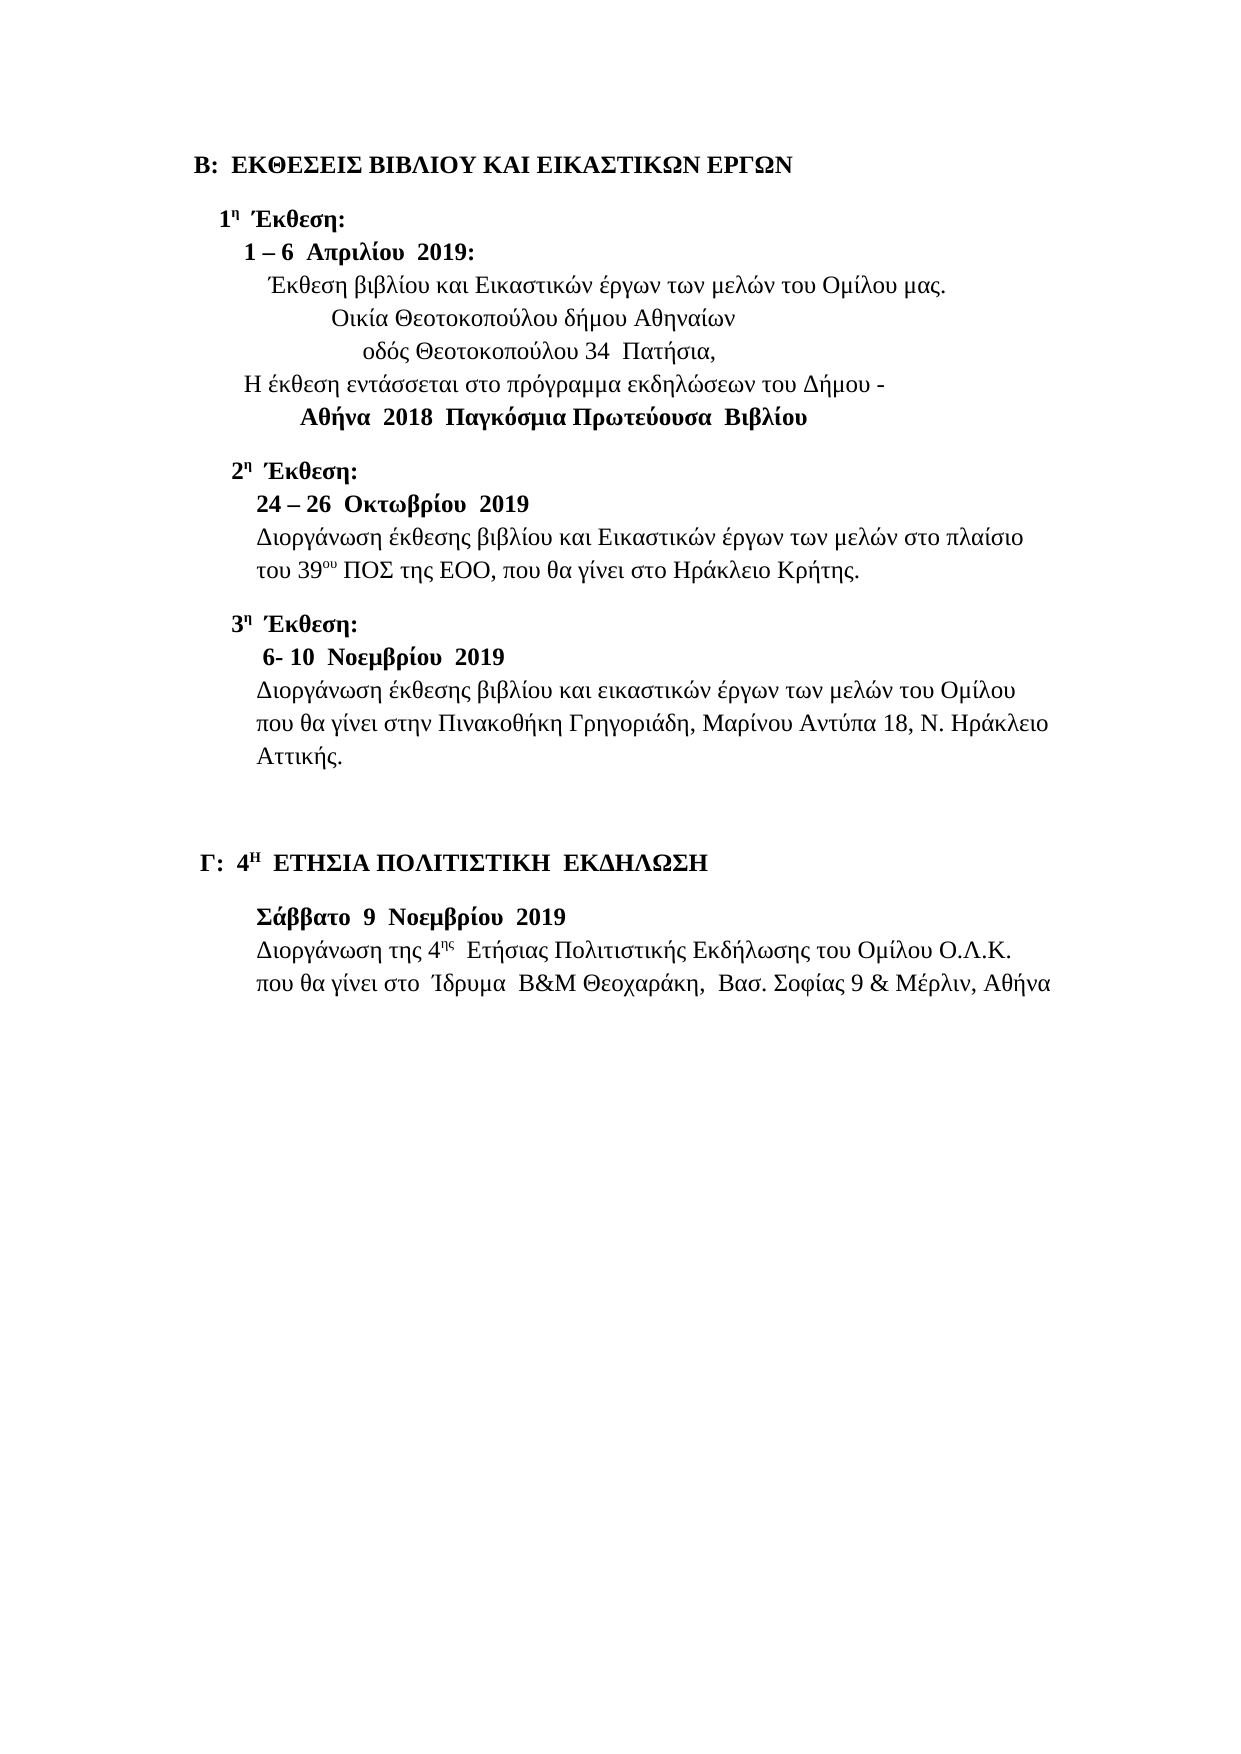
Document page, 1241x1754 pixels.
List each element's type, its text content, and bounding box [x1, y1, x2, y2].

text 1η Έκθεση: 1 – 6 Απριλίου 2019: Έκθεση βιβλίου και Εικαστικών έργων των μελών του Ομίλου μας. Οικία Θεοτοκοπούλου δήμου Αθηναίων οδός Θεοτοκοπούλου 34 Πατήσια, Η έκθεση εντάσσεται στο πρόγραμμα εκδηλώσεων του Δήμου - Αθήνα 2018 Παγκόσμια Πρωτεύουσα Βιβλίου [187, 204, 1053, 431]
text 3η Έκθεση: 6- 10 Νοεμβρίου 2019 Διοργάνωση έκθεσης βιβλίου και εικαστικών έργων των μελών του Ομίλου που θα γίνει στην Πινακοθήκη Γρηγοριάδη, Μαρίνου Αντύπα 18, Ν. Ηράκλειο Αττικής. [187, 609, 1053, 769]
text Γ: 4Η ΕΤΗΣΙΑ ΠΟΛΙΤΙΣΤΙΚΗ ΕΚΔΗΛΩΣΗ [187, 848, 1053, 877]
text 2η Έκθεση: 24 – 26 Οκτωβρίου 2019 Διοργάνωση έκθεσης βιβλίου και Εικαστικών έργων των μελών στο πλαίσιο του 39ου ΠΟΣ της ΕΟΟ, που θα γίνει στο Ηράκλειο Κρήτης. [187, 456, 1053, 584]
text Β: ΕΚΘΕΣΕΙΣ ΒΙΒΛΙΟΥ ΚΑΙ ΕΙΚΑΣΤΙΚΩΝ ΕΡΓΩΝ [187, 150, 1053, 179]
text Σάββατο 9 Νοεμβρίου 2019 Διοργάνωση της 4ης Ετήσιας Πολιτιστικής Εκδήλωσης του Ομίλου Ο.Λ.Κ. που θα γίνει στο Ίδρυμα Β&Μ Θεοχαράκη, Βασ. Σοφίας 9 & Μέρλιν, Αθήνα [187, 902, 1053, 997]
